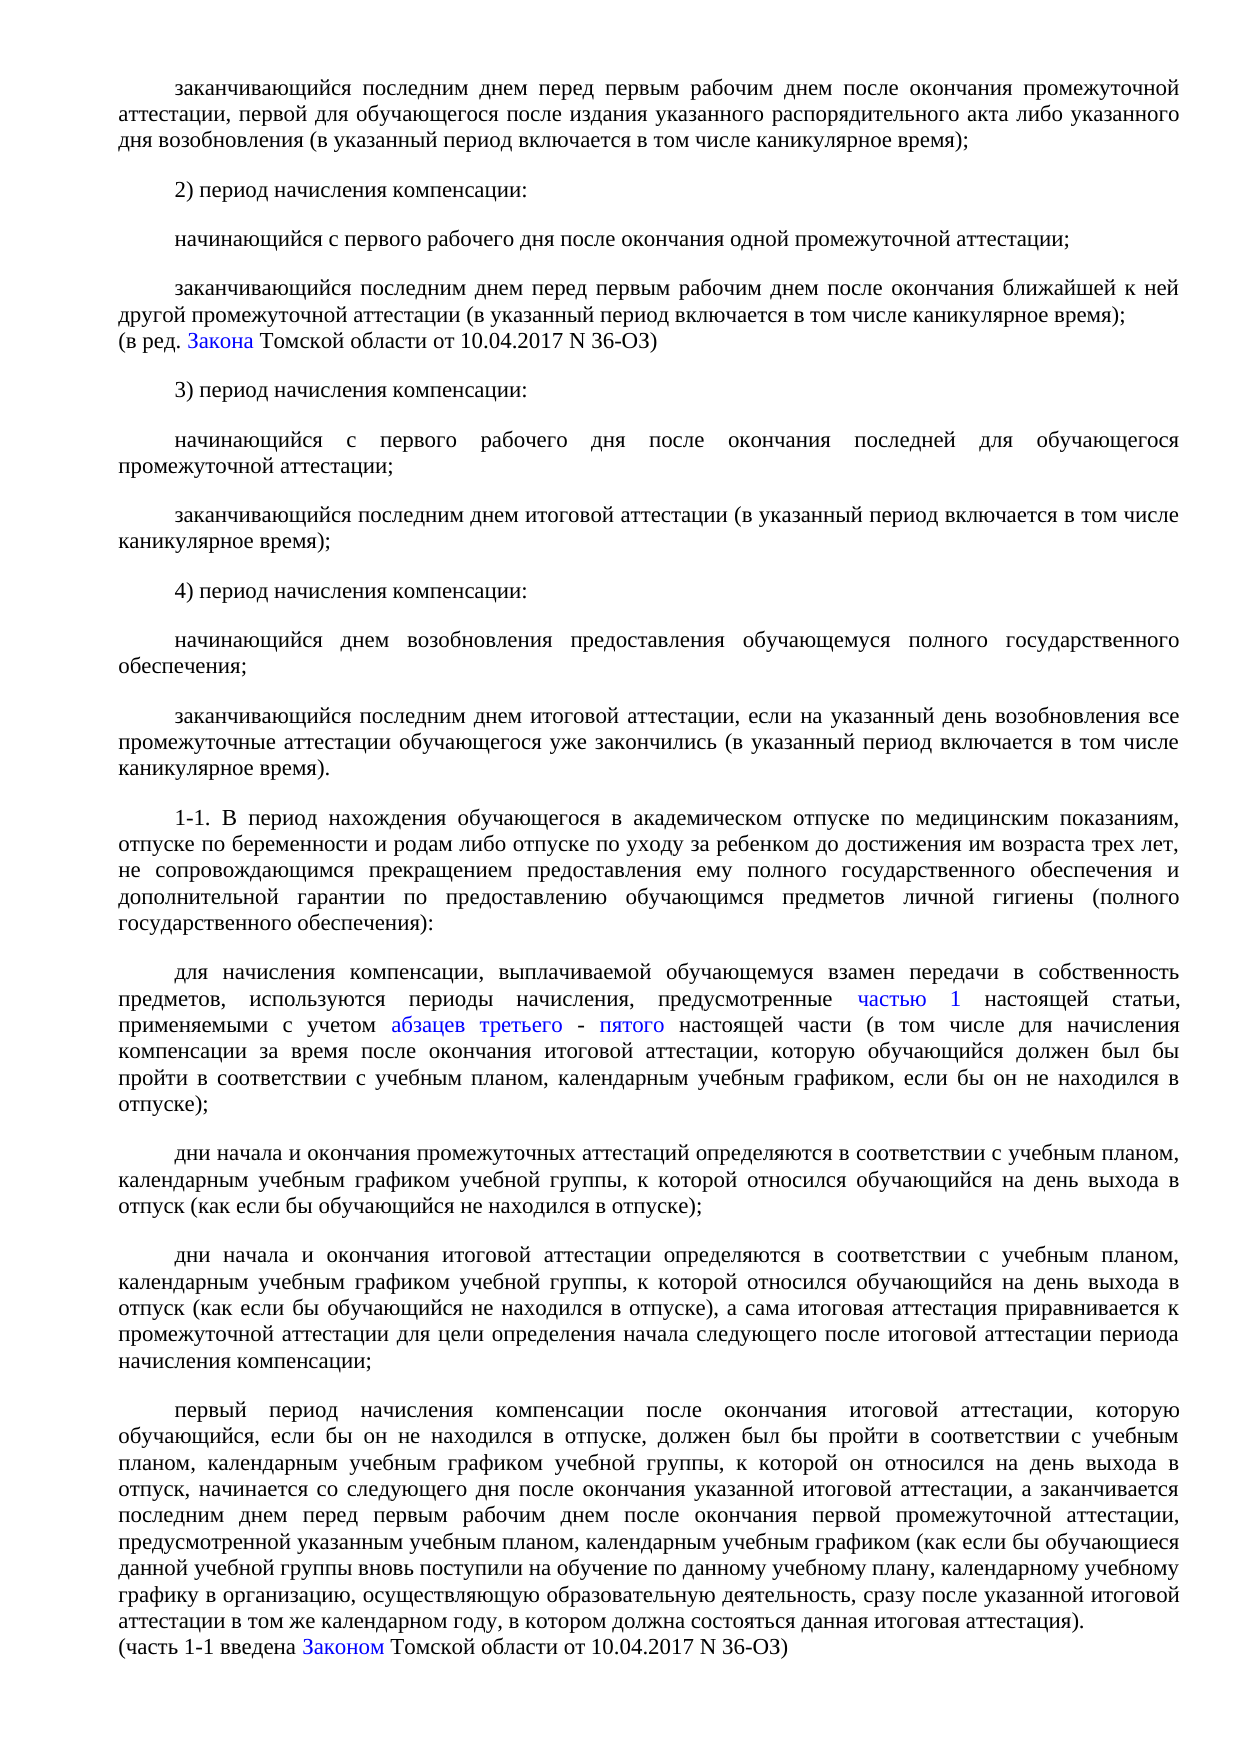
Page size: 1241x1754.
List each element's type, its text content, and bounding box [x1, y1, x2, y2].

text 2) период начисления компенсации: [118, 176, 1181, 202]
text заканчивающийся последним днем итоговой аттестации (в указанный период включается в том числе каникулярное время); [118, 501, 1181, 554]
text дни начала и окончания итоговой аттестации определяются в соответствии с учебным планом, календарным учебным графиком учебной группы, к которой относился обучающийся на день выхода в отпуск (как если бы обучающийся не находился в отпуске), а сама итоговая аттестация приравнивается к промежуточной аттестации для цели определения начала следующего после итоговой аттестации периода начисления компенсации; [118, 1241, 1181, 1373]
text начинающийся днем возобновления предоставления обучающемуся полного государственного обеспечения; [118, 626, 1181, 679]
text дни начала и окончания промежуточных аттестаций определяются в соответствии с учебным планом, календарным учебным графиком учебной группы, к которой относился обучающийся на день выхода в отпуск (как если бы обучающийся не находился в отпуске); [118, 1139, 1181, 1218]
text (в ред. Закона Томской области от 10.04.2017 N 36-ОЗ) [118, 327, 1181, 353]
text (часть 1-1 введена Законом Томской области от 10.04.2017 N 36-ОЗ) [118, 1633, 1181, 1660]
text заканчивающийся последним днем перед первым рабочим днем после окончания ближайшей к ней другой промежуточной аттестации (в указанный период включается в том числе каникулярное время); [118, 274, 1181, 327]
text 1-1. В период нахождения обучающегося в академическом отпуске по медицинским показаниям, отпуске по беременности и родам либо отпуске по уходу за ребенком до достижения им возраста трех лет, не сопровождающимся прекращением предоставления ему полного государственного обеспечения и дополнительной гарантии по предоставлению обучающимся предметов личной гигиены (полного государственного обеспечения): [118, 804, 1181, 936]
text начинающийся с первого рабочего дня после окончания одной промежуточной аттестации; [118, 225, 1181, 251]
text заканчивающийся последним днем перед первым рабочим днем после окончания промежуточной аттестации, первой для обучающегося после издания указанного распорядительного акта либо указанного дня возобновления (в указанный период включается в том числе каникулярное время); [118, 74, 1181, 153]
text для начисления компенсации, выплачиваемой обучающемуся взамен передачи в собственность предметов, используются периоды начисления, предусмотренные частью 1 настоящей статьи, применяемыми с учетом абзацев третьего - пятого настоящей части (в том числе для начисления компенсации за время после окончания итоговой аттестации, которую обучающийся должен был бы пройти в соответствии с учебным планом, календарным учебным графиком, если бы он не находился в отпуске); [118, 958, 1181, 1117]
text 4) период начисления компенсации: [118, 577, 1181, 603]
text начинающийся с первого рабочего дня после окончания последней для обучающегося промежуточной аттестации; [118, 426, 1181, 478]
text первый период начисления компенсации после окончания итоговой аттестации, которую обучающийся, если бы он не находился в отпуске, должен был бы пройти в соответствии с учебным планом, календарным учебным графиком учебной группы, к которой он относился на день выхода в отпуск, начинается со следующего дня после окончания указанной итоговой аттестации, а заканчивается последним днем перед первым рабочим днем после окончания первой промежуточной аттестации, предусмотренной указанным учебным планом, календарным учебным графиком (как если бы обучающиеся данной учебной группы вновь поступили на обучение по данному учебному плану, календарному учебному графику в организацию, осуществляющую образовательную деятельность, сразу после указанной итоговой аттестации в том же календарном году, в котором должна состояться данная итоговая аттестация). [118, 1396, 1181, 1633]
text 3) период начисления компенсации: [118, 376, 1181, 403]
text заканчивающийся последним днем итоговой аттестации, если на указанный день возобновления все промежуточные аттестации обучающегося уже закончились (в указанный период включается в том числе каникулярное время). [118, 702, 1181, 781]
